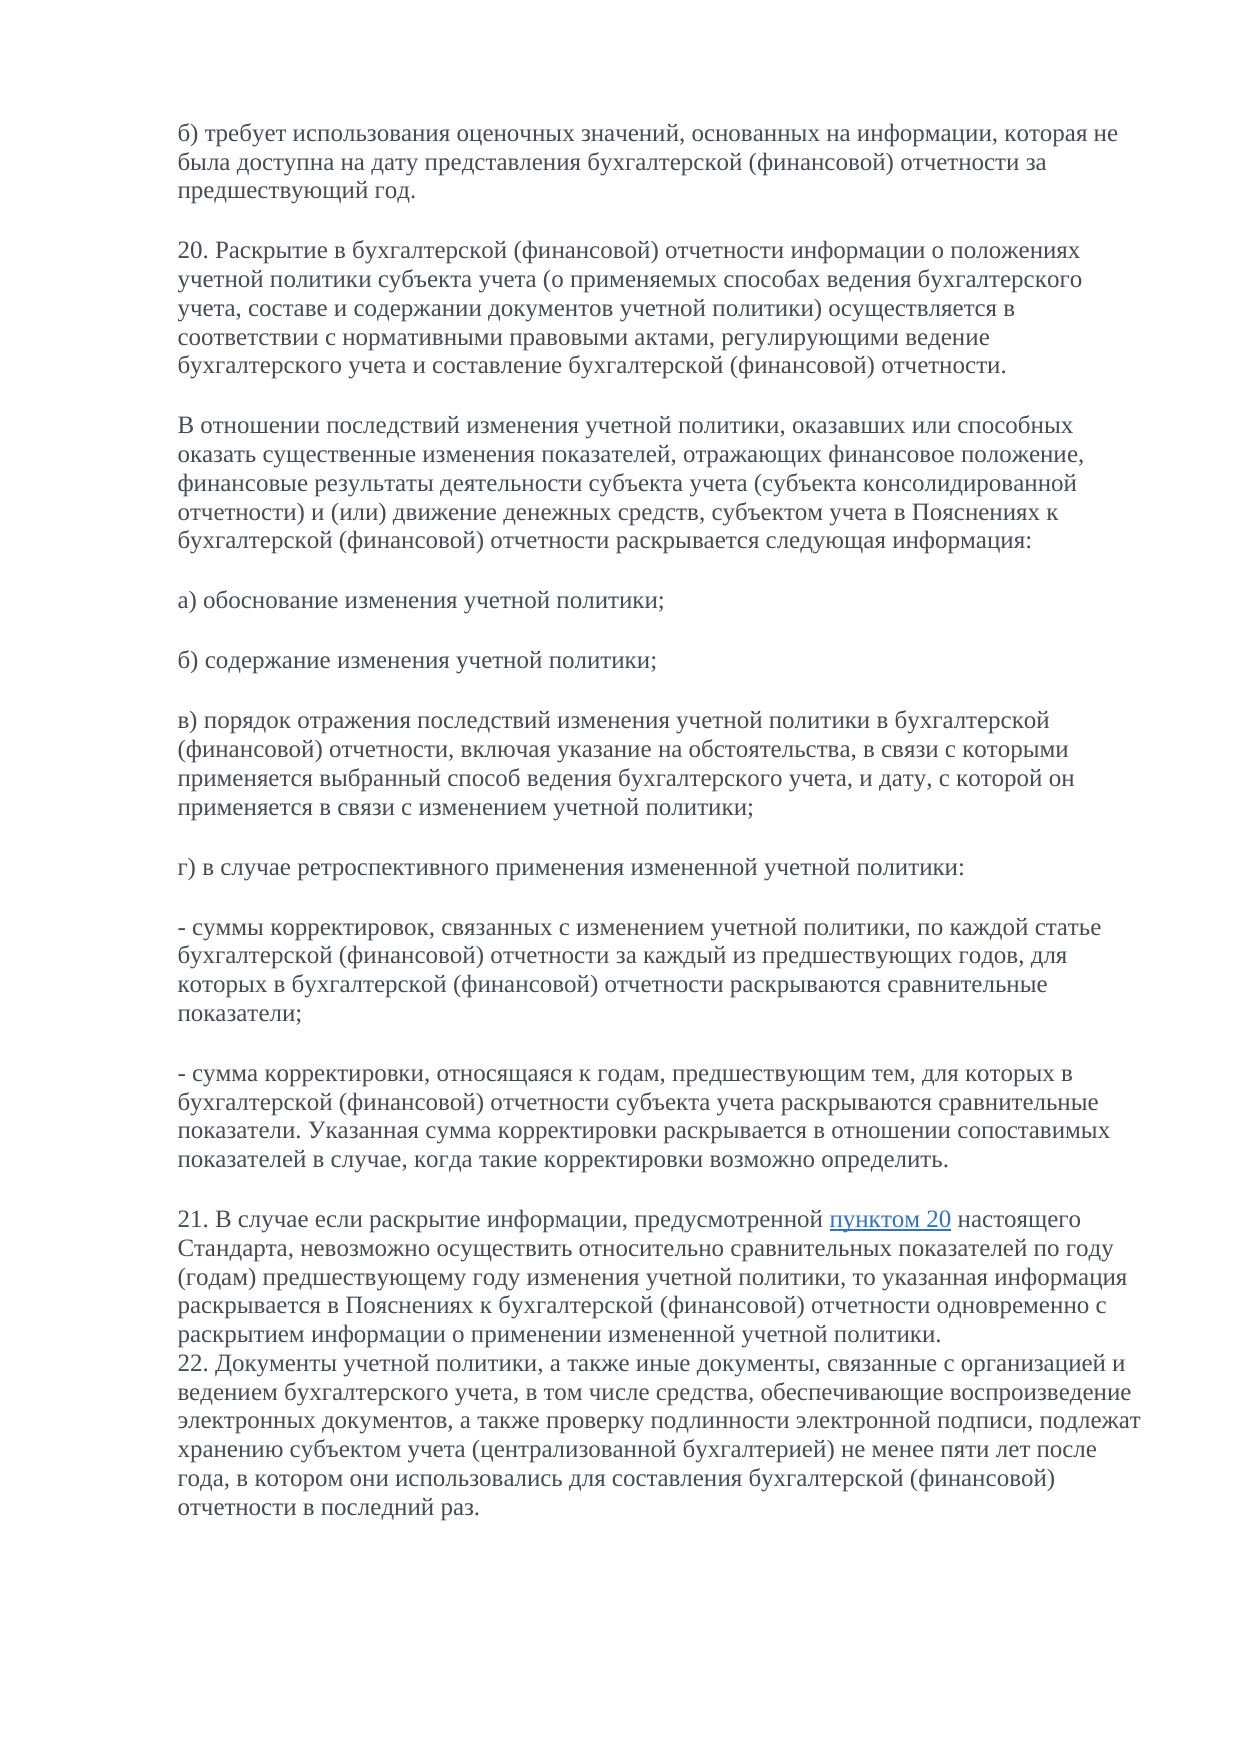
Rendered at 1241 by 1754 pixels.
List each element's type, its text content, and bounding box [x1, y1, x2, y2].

text 20. Раскрытие в бухгалтерской (финансовой) отчетности информации о положениях учетной политики субъекта учета (о применяемых способах ведения бухгалтерского учета, составе и содержании документов учетной политики) осуществляется в соответствии с нормативными правовыми актами, регулирующими ведение бухгалтерского учета и составление бухгалтерской (финансовой) отчетности. [177, 236, 1152, 379]
text 21. В случае если раскрытие информации, предусмотренной пунктом 20 настоящего Стандарта, невозможно осуществить относительно сравнительных показателей по году (годам) предшествующему году изменения учетной политики, то указанная информация раскрывается в Пояснениях к бухгалтерской (финансовой) отчетности одновременно с раскрытием информации о применении измененной учетной политики. [177, 1204, 1152, 1348]
text В отношении последствий изменения учетной политики, оказавших или способных оказать существенные изменения показателей, отражающих финансовое положение, финансовые результаты деятельности субъекта учета (субъекта консолидированной отчетности) и (или) движение денежных средств, субъектом учета в Пояснениях к бухгалтерской (финансовой) отчетности раскрывается следующая информация: [177, 411, 1152, 554]
text б) содержание изменения учетной политики; [177, 646, 1152, 674]
text - суммы корректировок, связанных с изменением учетной политики, по каждой статье бухгалтерской (финансовой) отчетности за каждый из предшествующих годов, для которых в бухгалтерской (финансовой) отчетности раскрываются сравнительные показатели; [177, 912, 1152, 1027]
text - сумма корректировки, относящаяся к годам, предшествующим тем, для которых в бухгалтерской (финансовой) отчетности субъекта учета раскрываются сравнительные показатели. Указанная сумма корректировки раскрывается в отношении сопоставимых показателей в случае, когда такие корректировки возможно определить. [177, 1058, 1152, 1173]
text г) в случае ретроспективного применения измененной учетной политики: [177, 852, 1152, 881]
text б) требует использования оценочных значений, основанных на информации, которая не была доступна на дату представления бухгалтерской (финансовой) отчетности за предшествующий год. [177, 118, 1152, 204]
text а) обоснование изменения учетной политики; [177, 586, 1152, 614]
text 22. Документы учетной политики, а также иные документы, связанные с организацией и ведением бухгалтерского учета, в том числе средства, обеспечивающие воспроизведение электронных документов, а также проверку подлинности электронной подписи, подлежат хранению субъектом учета (централизованной бухгалтерией) не менее пяти лет после года, в котором они использовались для составления бухгалтерской (финансовой) отчетности в последний раз. [177, 1348, 1152, 1521]
text в) порядок отражения последствий изменения учетной политики в бухгалтерской (финансовой) отчетности, включая указание на обстоятельства, в связи с которыми применяется выбранный способ ведения бухгалтерского учета, и дату, с которой он применяется в связи с изменением учетной политики; [177, 706, 1152, 821]
